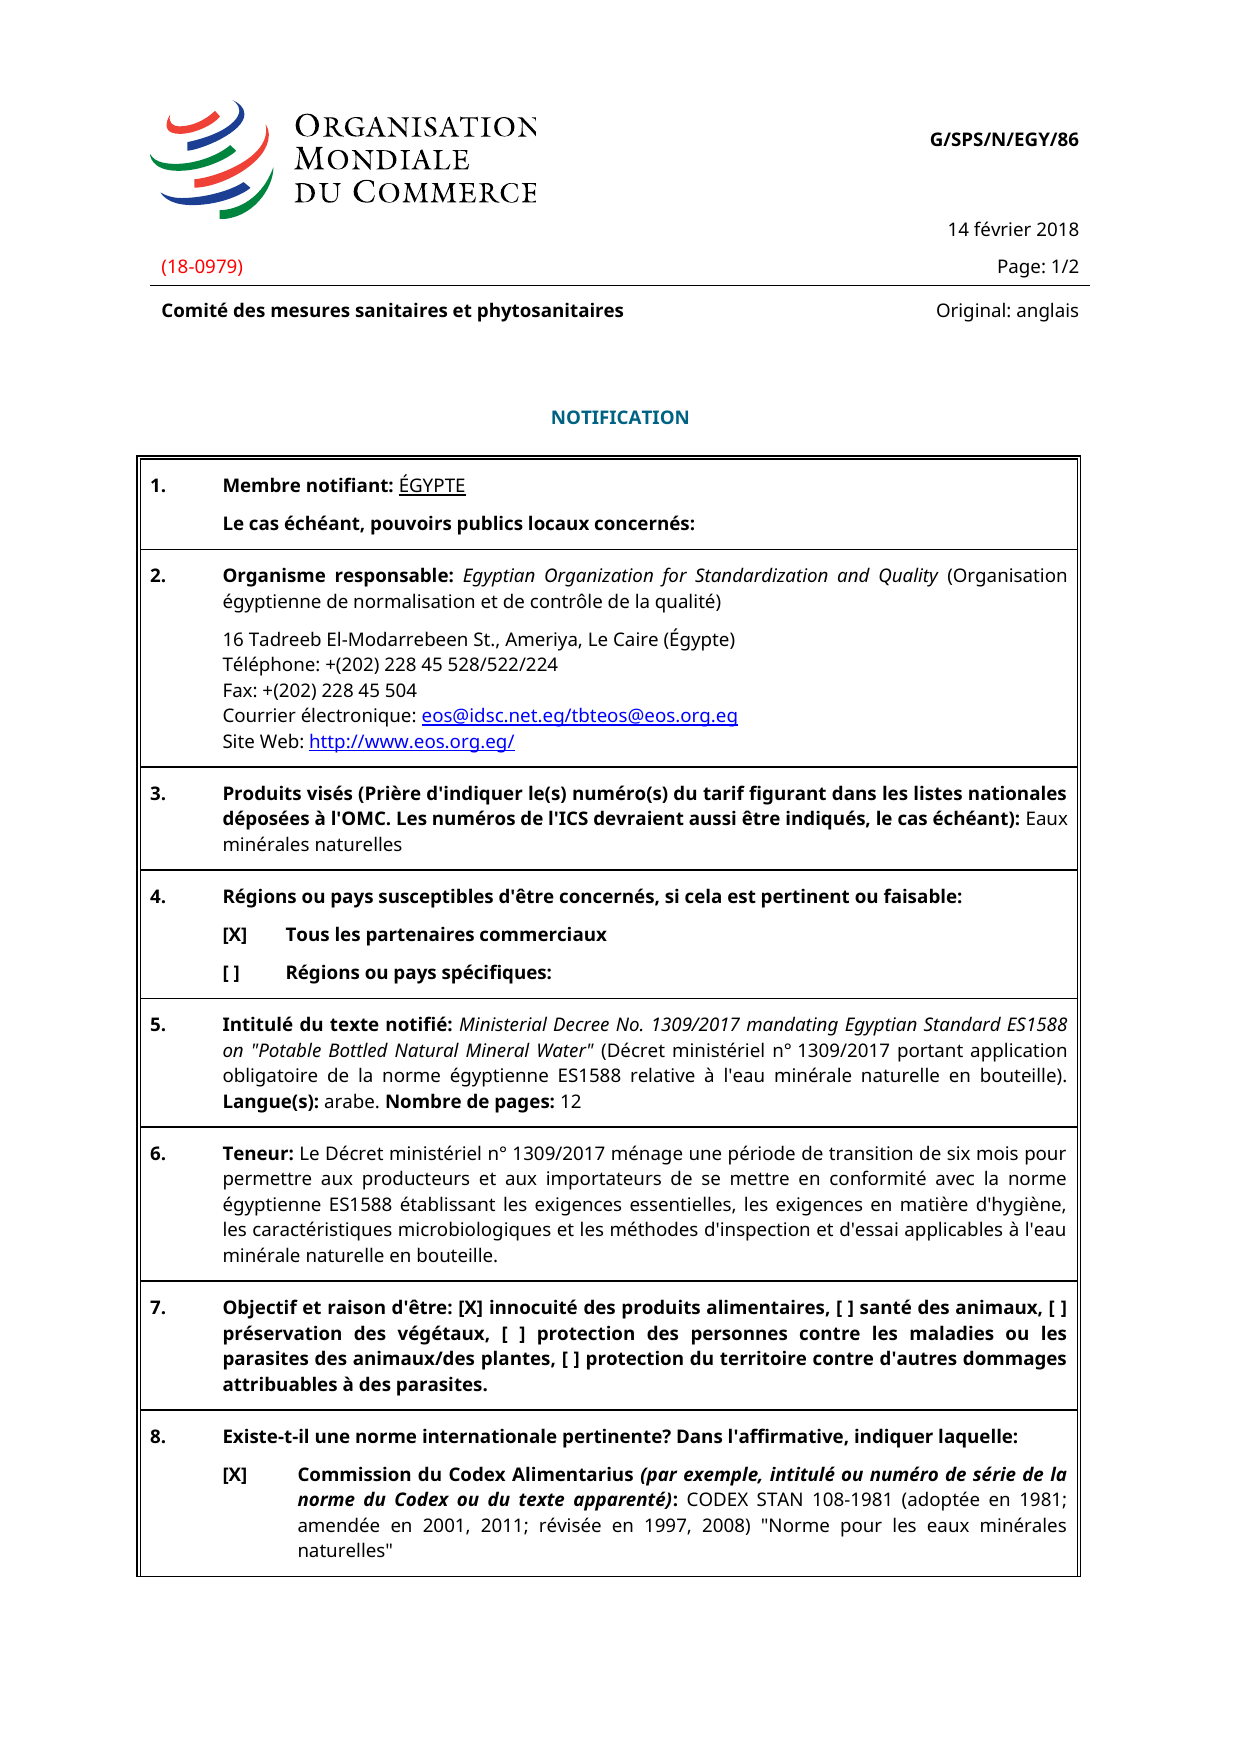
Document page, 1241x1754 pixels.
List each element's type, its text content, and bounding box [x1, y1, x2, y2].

table_cell 2. [141, 550, 211, 766]
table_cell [211, 1411, 1077, 1576]
table_cell Organisme responsable: Egyptian Organization for Standardization and Quality (Organisation égyptienne de normalisation et de contrôle de la qualité) 16 Tadreeb El-Modarrebeen St., Ameriya, Le Caire (Égypte) Téléphone: +(202) 228 45 528/522/224 Fax: +(202) 228 45 504 Courrier électronique: eos@idsc.net.eg/tbteos@eos.org.eg Site Web: http://www.eos.org.eg/ [211, 550, 1077, 766]
table_cell Régions ou pays susceptibles d'être concernés, si cela est pertinent ou faisable: [X] Tous les partenaires commerciaux [ ] Régions ou pays spécifiques: [211, 871, 1077, 997]
table_cell 5. [141, 999, 211, 1126]
table_cell 8. [141, 1411, 211, 1576]
table_header 1. [141, 460, 211, 548]
table_cell 6. [141, 1128, 211, 1280]
table_cell 3. [141, 768, 211, 869]
table_cell Intitulé du texte notifié: Ministerial Decree No. 1309/2017 mandating Egyptian Standard ES1588 on "Potable Bottled Natural Mineral Water" (Décret ministériel n° 1309/2017 portant application obligatoire de la norme égyptienne ES1588 relative à l'eau minérale naturelle en bouteille). Langue(s): arabe. Nombre de pages: 12 [211, 999, 1077, 1126]
table_cell Teneur: Le Décret ministériel n° 1309/2017 ménage une période de transition de six mois pour permettre aux producteurs et aux importateurs de se mettre en conformité avec la norme égyptienne ES1588 établissant les exigences essentielles, les exigences en matière d'hygiène, les caractéristiques microbiologiques et les méthodes d'inspection et d'essai applicables à l'eau minérale naturelle en bouteille. [211, 1128, 1077, 1280]
table_cell Produits visés (Prière d'indiquer le(s) numéro(s) du tarif figurant dans les listes nationales déposées à l'OMC. Les numéros de l'ICS devraient aussi être indiqués, le cas échéant): Eaux minérales naturelles [211, 768, 1077, 869]
table_header Membre notifiant: ÉGYPTE Le cas échéant, pouvoirs publics locaux concernés: [211, 460, 1077, 548]
table_cell 7. [141, 1282, 211, 1409]
table_cell Objectif et raison d'être: [X] innocuité des produits alimentaires, [ ] santé des animaux, [ ] préservation des végétaux, [ ] protection des personnes contre les maladies ou les parasites des animaux/des plantes, [ ] protection du territoire contre d'autres dommages attribuables à des parasites. [211, 1282, 1077, 1409]
table_cell 4. [141, 871, 211, 997]
title NOTIFICATION [150, 405, 1090, 430]
